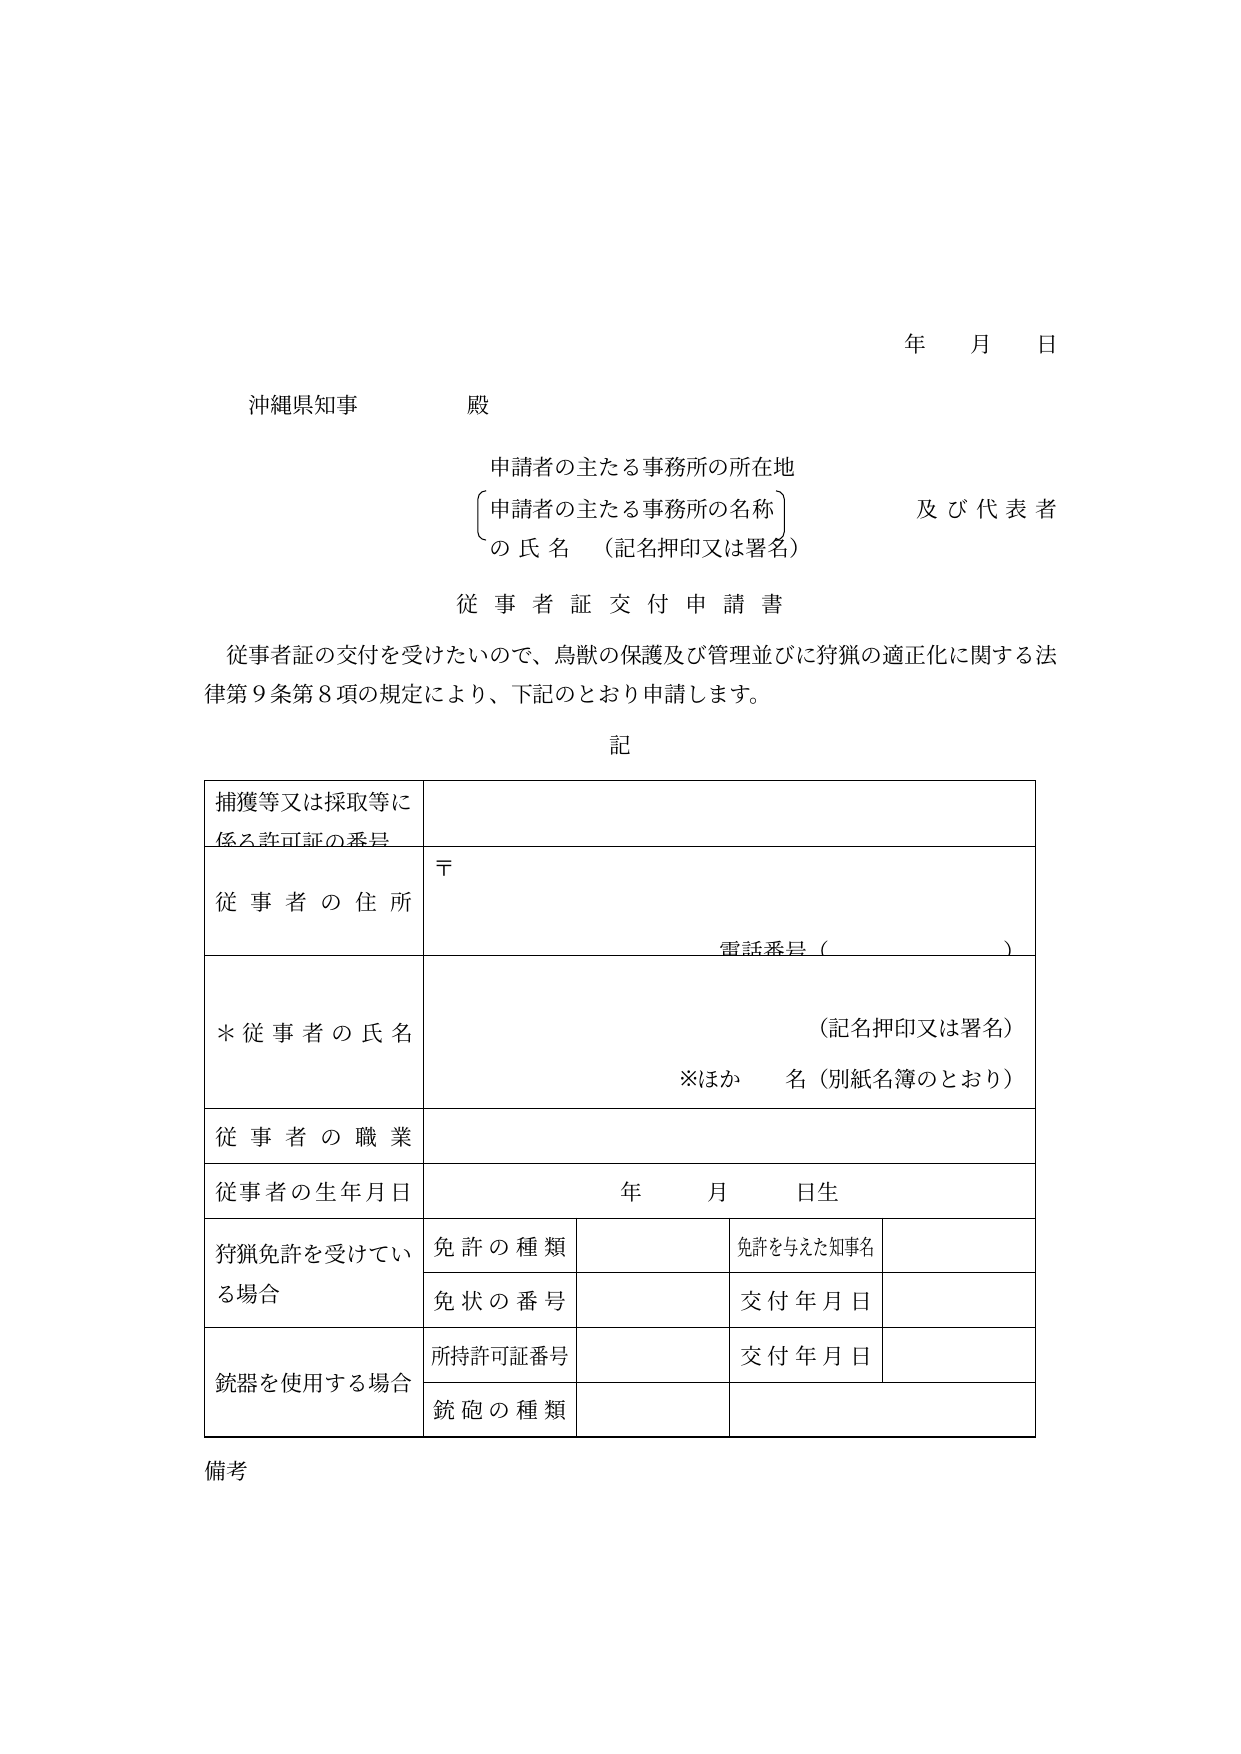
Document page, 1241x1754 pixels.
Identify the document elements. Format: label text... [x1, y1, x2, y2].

table_cell （記名押印又は署名） ※ほか 名（別紙名簿のとおり） [424, 956, 1035, 1108]
table_cell ＊従事者の氏名 [205, 956, 423, 1108]
table_cell [424, 1109, 1035, 1163]
table_cell [883, 1273, 1035, 1327]
table_cell [577, 1328, 729, 1382]
table_header 捕獲等又は採取等に係る許可証の番号 [205, 781, 423, 846]
text 沖縄県知事 殿 [183, 384, 1058, 424]
table_cell 〒 電話番号（ ） [424, 847, 1035, 955]
table_cell 免許を与えた知事名 [730, 1219, 882, 1272]
table_cell 銃器を使用する場合 [205, 1328, 423, 1436]
table_cell 従事者の職業 [205, 1109, 423, 1163]
text 申請者の主たる事務所の所在地 [489, 446, 1058, 485]
text 年 月 日 [183, 323, 1058, 362]
text 申請者の主たる事務所の名称及び代表者の氏名 （記名押印又は署名） [489, 488, 1058, 567]
table_cell 交付年月日 [730, 1328, 882, 1382]
text 従事者証交付申請書 [456, 583, 784, 623]
table_cell 交付年月日 [730, 1273, 882, 1327]
table_cell [883, 1328, 1035, 1382]
table_cell [883, 1383, 1035, 1436]
table_cell 免許の種類 [424, 1219, 576, 1272]
table_header [424, 781, 1035, 846]
table_cell [577, 1383, 729, 1436]
table_cell 狩猟免許を受けている場合 [205, 1219, 423, 1327]
text 従事者証の交付を受けたいので、鳥獣の保護及び管理並びに狩猟の適正化に関する法律第９条第８項の規定により、下記のとおり申請します。 [183, 634, 1058, 713]
table_cell 従事者の生年月日 [205, 1164, 423, 1218]
table_cell [577, 1273, 729, 1327]
table_cell [577, 1219, 729, 1272]
table_cell 年 月 日生 [424, 1164, 1035, 1218]
text 記 [183, 724, 1058, 764]
table_cell 従事者の住所 [205, 847, 423, 955]
table_cell 免状の番号 [424, 1273, 576, 1327]
table_cell [730, 1383, 883, 1436]
table_cell 所持許可証番号 [424, 1328, 576, 1382]
table_cell [883, 1219, 1035, 1272]
text 備考 [183, 1450, 1058, 1489]
table_cell 銃砲の種類 [424, 1383, 576, 1436]
